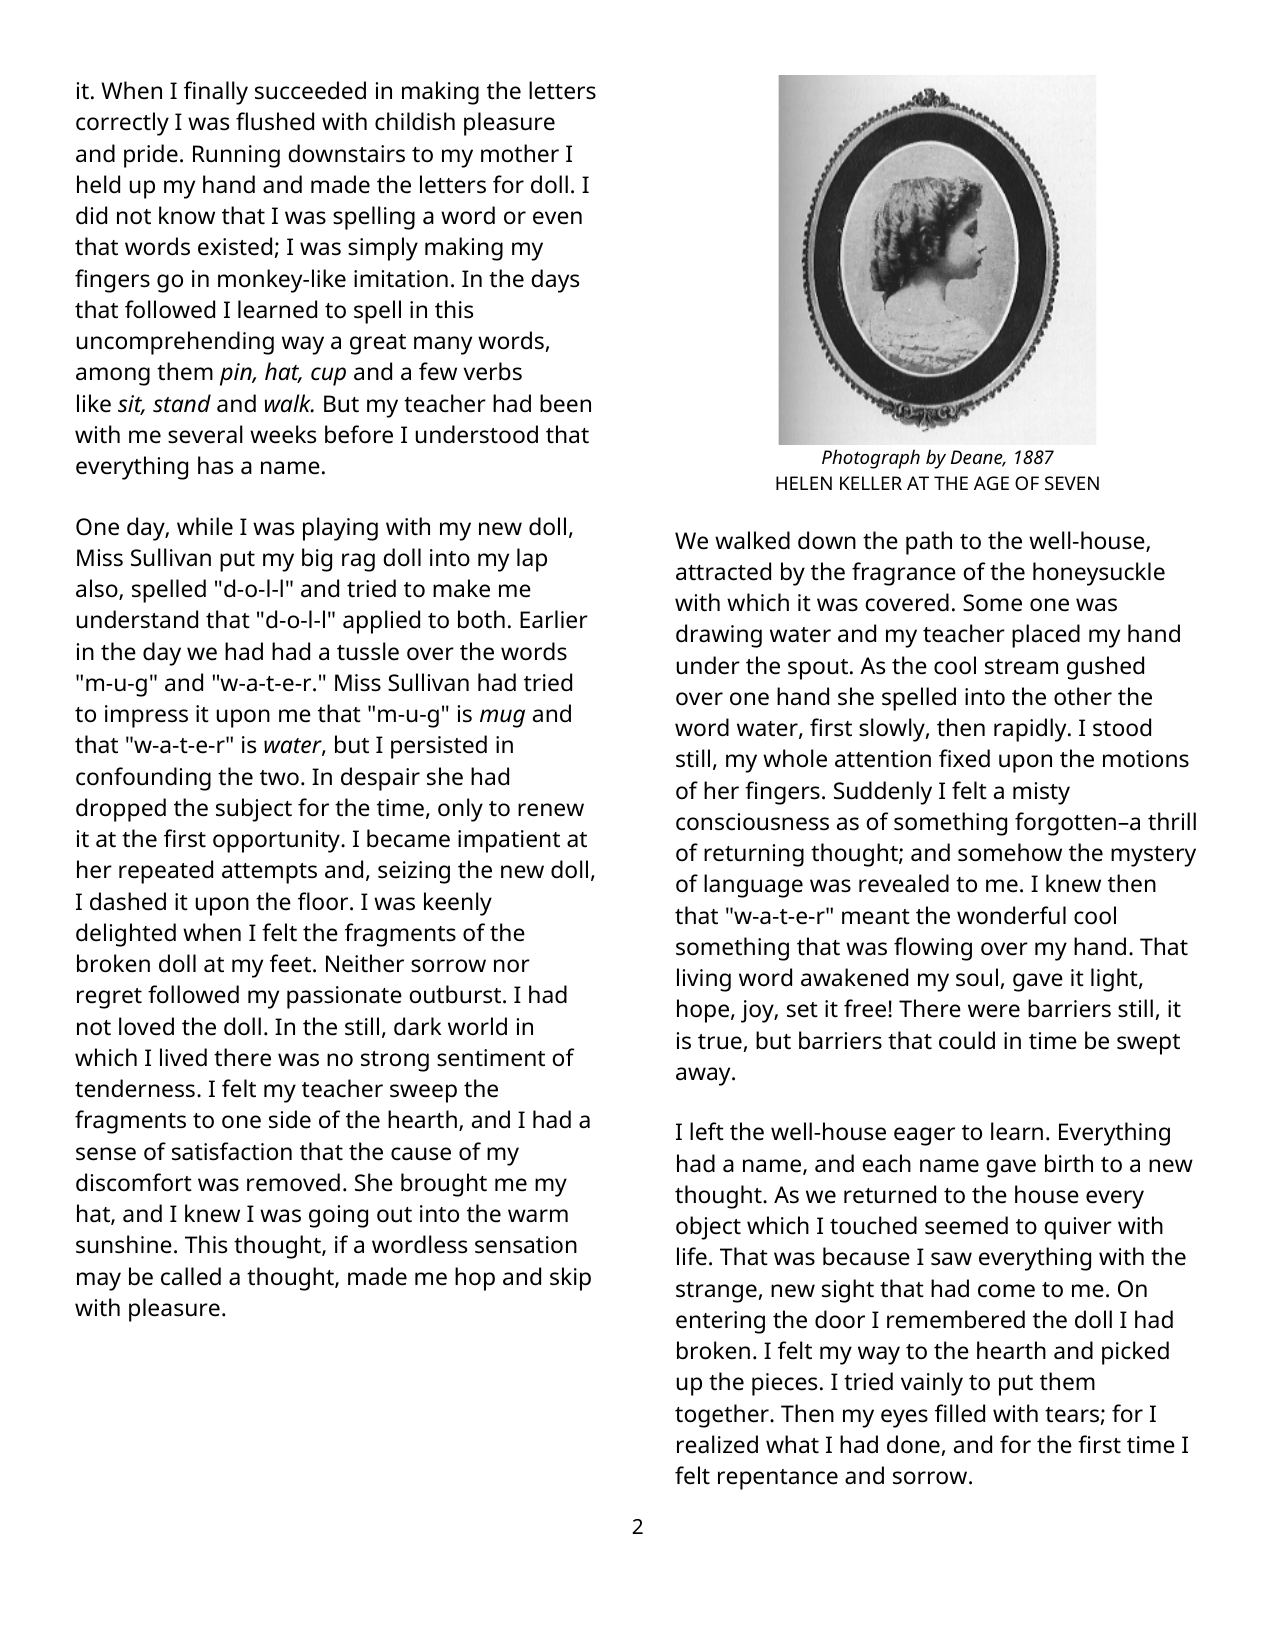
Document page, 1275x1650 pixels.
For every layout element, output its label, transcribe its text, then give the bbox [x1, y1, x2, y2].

text I left the well-house eager to learn. Everything had a name, and each name gave birth to a new thought. As we returned to the house every object which I touched seemed to quiver with life. That was because I saw everything with the strange, new sight that had come to me. On entering the door I remembered the doll I had broken. I felt my way to the hearth and picked up the pieces. I tried vainly to put them together. Then my eyes filled with tears; for I realized what I had done, and for the first time I felt repentance and sorrow. [675, 1116, 1200, 1491]
text One day, while I was playing with my new doll, Miss Sullivan put my big rag doll into my lap also, spelled "d-o-l-l" and tried to make me understand that "d-o-l-l" applied to both. Earlier in the day we had had a tussle over the words "m-u-g" and "w-a-t-e-r." Miss Sullivan had tried to impress it upon me that "m-u-g" is mug and that "w-a-t-e-r" is water, but I persisted in confounding the two. In despair she had dropped the subject for the time, only to renew it at the first opportunity. I became impatient at her repeated attempts and, seizing the new doll, I dashed it upon the floor. I was keenly delighted when I felt the fragments of the broken doll at my feet. Neither sorrow nor regret followed my passionate outburst. I had not loved the doll. In the still, dark world in which I lived there was no strong sentiment of tenderness. I felt my teacher sweep the fragments to one side of the hearth, and I had a sense of satisfaction that the cause of my discomfort was removed. She brought me my hat, and I knew I was going out into the warm sunshine. This thought, if a wordless sensation may be called a thought, made me hop and skip with pleasure. [75, 510, 600, 1323]
picture [778, 75, 1097, 445]
text We walked down the path to the well-house, attracted by the fragrance of the honeysuckle with which it was covered. Some one was drawing water and my teacher placed my hand under the spout. As the cool stream gushed over one hand she spelled into the other the word water, first slowly, then rapidly. I stood still, my whole attention fixed upon the motions of her fingers. Suddenly I felt a misty consciousness as of something forgotten–a thrill of returning thought; and somehow the mystery of language was revealed to me. I knew then that "w-a-t-e-r" meant the wonderful cool something that was flowing over my hand. That living word awakened my soul, gave it light, hope, joy, set it free! There were barriers still, it is true, but barriers that could in time be swept away. [675, 524, 1200, 1087]
